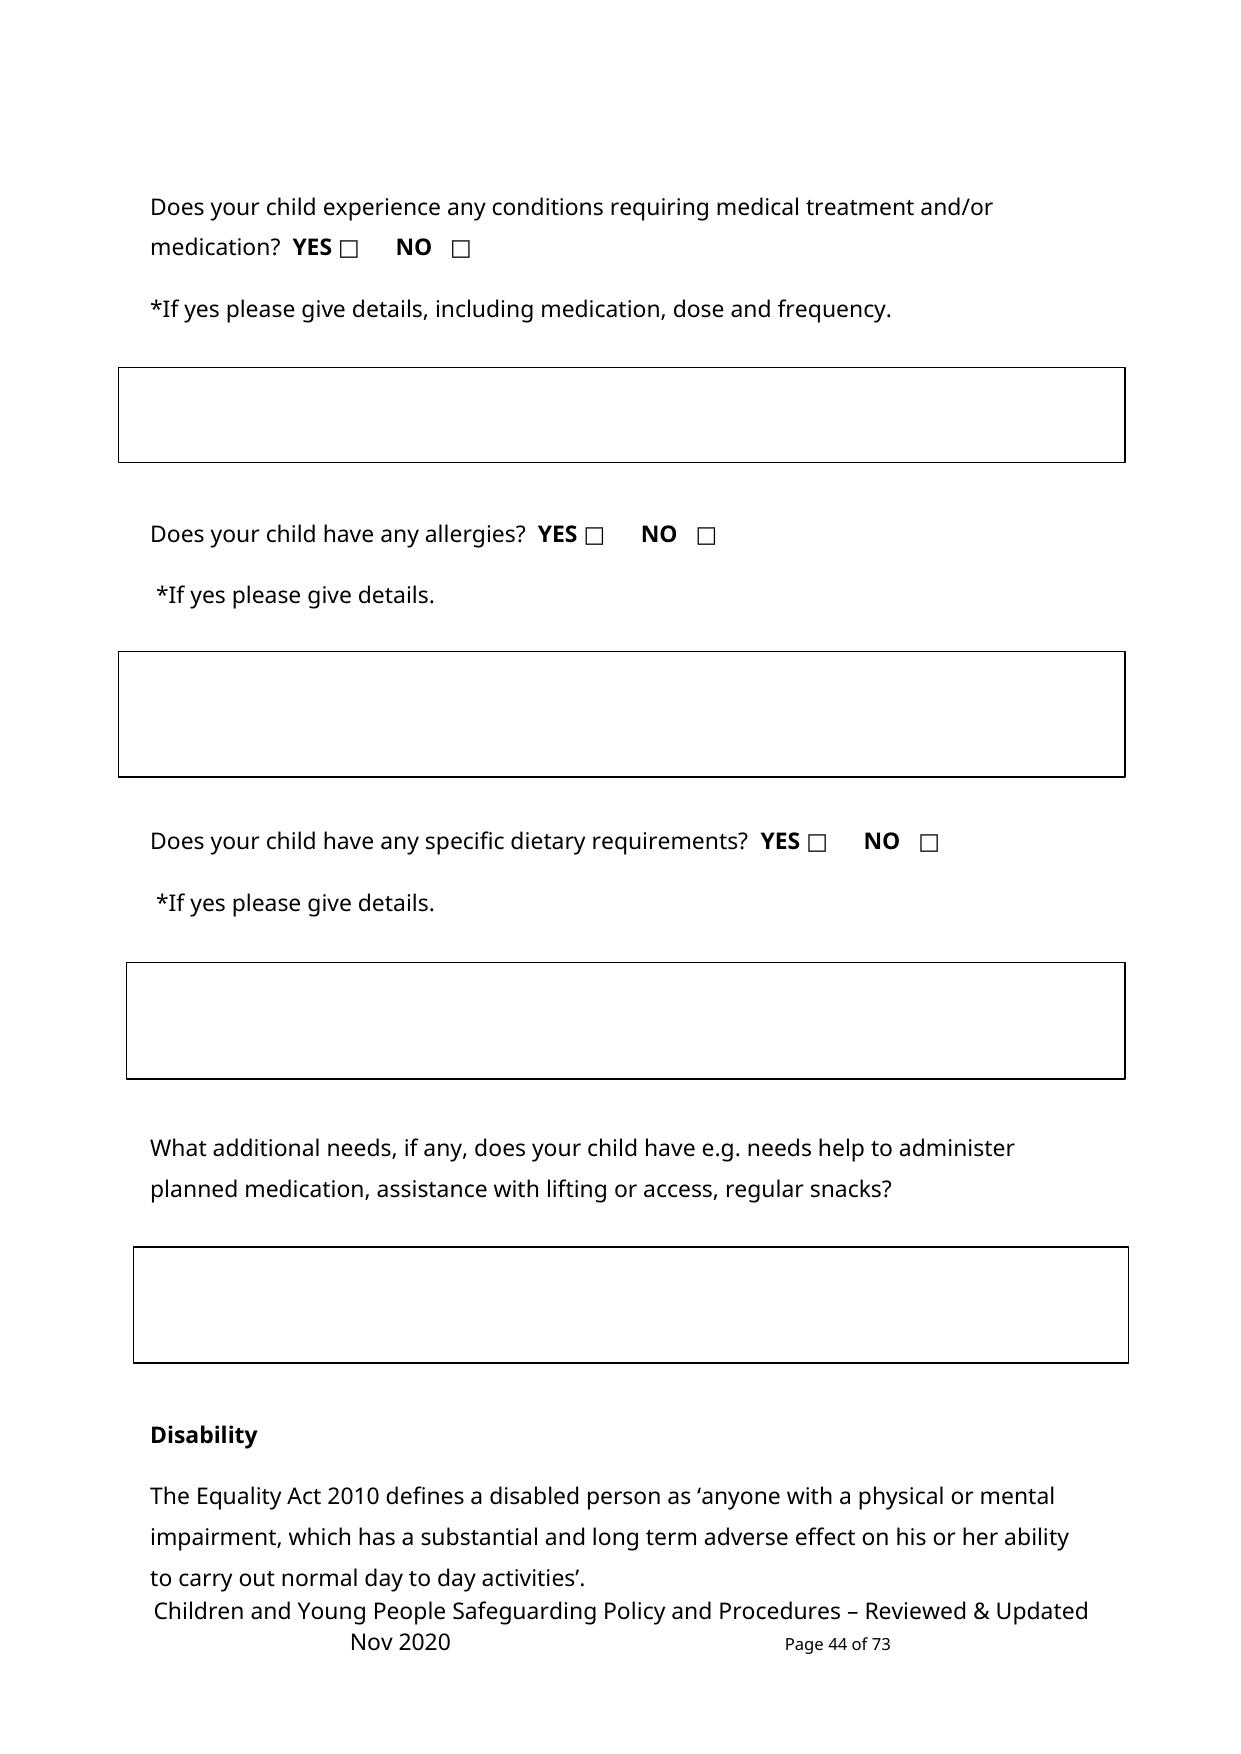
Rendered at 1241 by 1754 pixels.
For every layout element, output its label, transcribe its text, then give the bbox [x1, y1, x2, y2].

text Disability [150, 1419, 1090, 1450]
text What additional needs, if any, does your child have e.g. needs help to administer planned medication, assistance with lifting or access, regular snacks? [150, 1132, 1090, 1204]
text *If yes please give details, including medication, dose and frequency. [150, 293, 1090, 324]
text The Equality Act 2010 defines a disabled person as ‘anyone with a physical or mental impairment, which has a substantial and long term adverse effect on his or her ability to carry out normal day to day activities’. [150, 1480, 1090, 1593]
text *If yes please give details. [150, 579, 1090, 610]
text Does your child have any allergies? YES □ NO □ [150, 477, 1090, 549]
text Does your child experience any conditions requiring medical treatment and/or medication? YES □ NO □ [150, 150, 1090, 262]
text Does your child have any specific dietary requirements? YES □ NO □ [150, 825, 1090, 856]
text *If yes please give details. [150, 886, 1090, 918]
